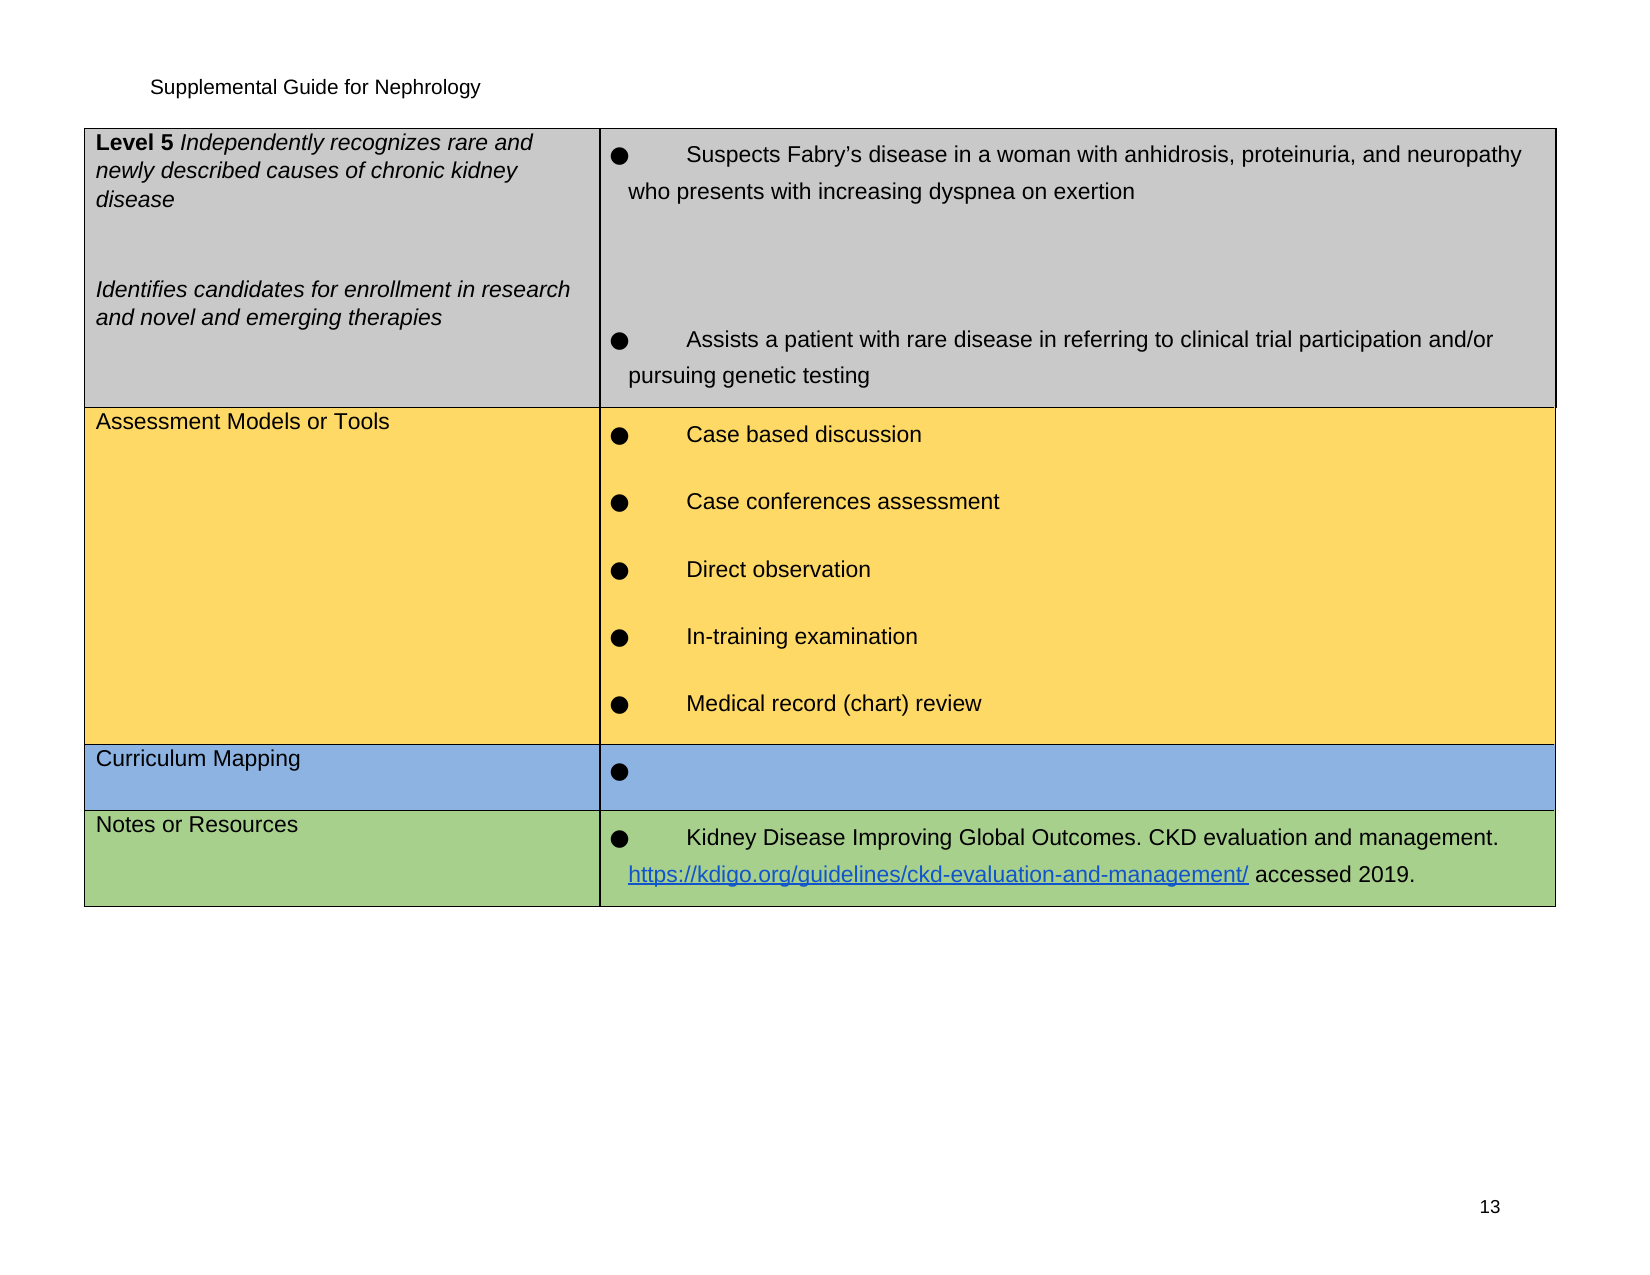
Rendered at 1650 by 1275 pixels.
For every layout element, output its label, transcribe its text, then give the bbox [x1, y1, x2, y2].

table_cell Assessment Models or Tools [85, 408, 599, 744]
table_cell Level 5 Independently recognizes rare and newly described causes of chronic kidney disease Identifies candidates for enrollment in research and novel and emerging therapies [85, 129, 599, 407]
table_cell Kidney Disease Improving Global Outcomes. CKD evaluation and management. https://kdigo.org/guidelines/ckd-evaluation-and-management/ accessed 2019. [601, 810, 1555, 906]
table_cell [601, 744, 1555, 810]
table_cell Notes or Resources [85, 811, 599, 906]
table_cell Case based discussion Case conferences assessment Direct observation In-training examination Medical record (chart) review [601, 407, 1555, 744]
table_cell Suspects Fabry’s disease in a woman with anhidrosis, proteinuria, and neuropathy who presents with increasing dyspnea on exertion Assists a patient with rare disease in referring to clinical trial participation and/or pursuing genetic testing [601, 129, 1555, 407]
table_cell Curriculum Mapping [85, 745, 599, 810]
